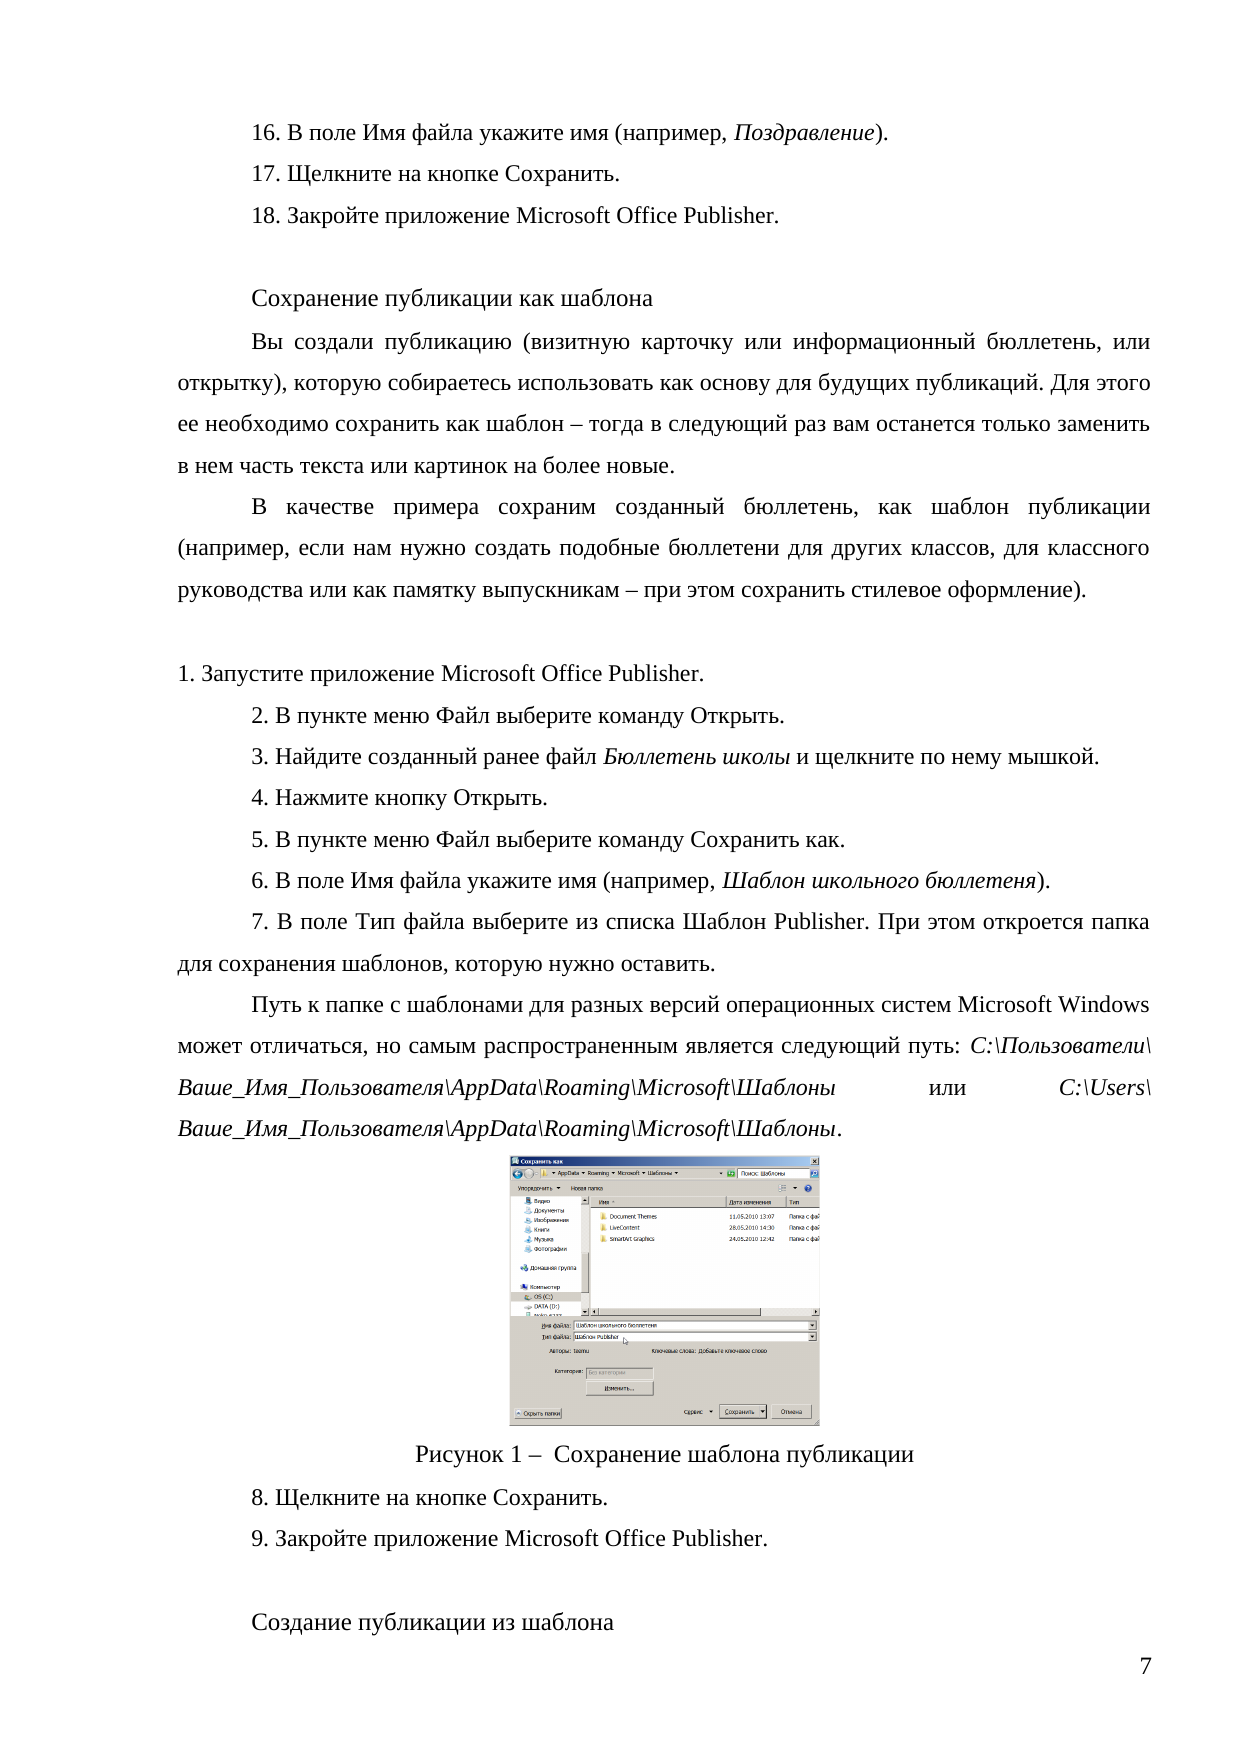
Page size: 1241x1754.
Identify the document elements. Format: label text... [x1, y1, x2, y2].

text 7. В поле Тип файла выберите из списка Шаблон Publisher. При этом откроется папка для сохранения шаблонов, которую нужно оставить. [177, 907, 1152, 976]
text 18. Закройте приложение Microsoft Office Publisher. [177, 201, 1152, 228]
text 2. В пункте меню Файл выберите команду Открыть. [177, 701, 1152, 728]
text Вы создали публикацию (визитную карточку или информационный бюллетень, или открытку), которую собираетесь использовать как основу для будущих публикаций. Для этого ее необходимо сохранить как шаблон – тогда в следующий раз вам останется только заменить в нем часть текста или картинок на более новые. [177, 327, 1152, 478]
text 4. Нажмите кнопку Открыть. [177, 783, 1152, 811]
text 9. Закройте приложение Microsoft Office Publisher. [177, 1524, 1152, 1552]
text 16. В поле Имя файла укажите имя (например, Поздравление). [177, 118, 1152, 146]
text В качестве примера сохраним созданный бюллетень, как шаблон публикации (например, если нам нужно создать подобные бюллетени для других классов, для классного руководства или как памятку выпускникам – при этом сохранить стилевое оформление). [177, 492, 1152, 602]
text 1. Запустите приложение Microsoft Office Publisher. [177, 659, 1152, 687]
text 3. Найдите созданный ранее файл Бюллетень школы и щелкните по нему мышкой. [177, 742, 1152, 769]
text 8. Щелкните на кнопке Сохранить. [177, 1483, 1152, 1510]
text Сохранение публикации как шаблона [177, 283, 1152, 312]
text Рисунок 1 – Сохранение шаблона публикации [177, 1439, 1152, 1468]
text 5. В пункте меню Файл выберите команду Сохранить как. [177, 825, 1152, 852]
text Путь к папке с шаблонами для разных версий операционных систем Microsoft Windows может отличаться, но самым распространенным является следующий путь: C:\Пользователи\Ваше_Имя_Пользователя\AppData\Roaming\Microsoft\Шаблоны или C:\Users\Ваше_Имя_Пользователя\AppData\Roaming\Microsoft\Шаблоны. [177, 990, 1152, 1142]
text Создание публикации из шаблона [177, 1607, 1152, 1635]
text 6. В поле Имя файла укажите имя (например, Шаблон школьного бюллетеня). [177, 866, 1152, 894]
text 17. Щелкните на кнопке Сохранить. [177, 159, 1152, 187]
